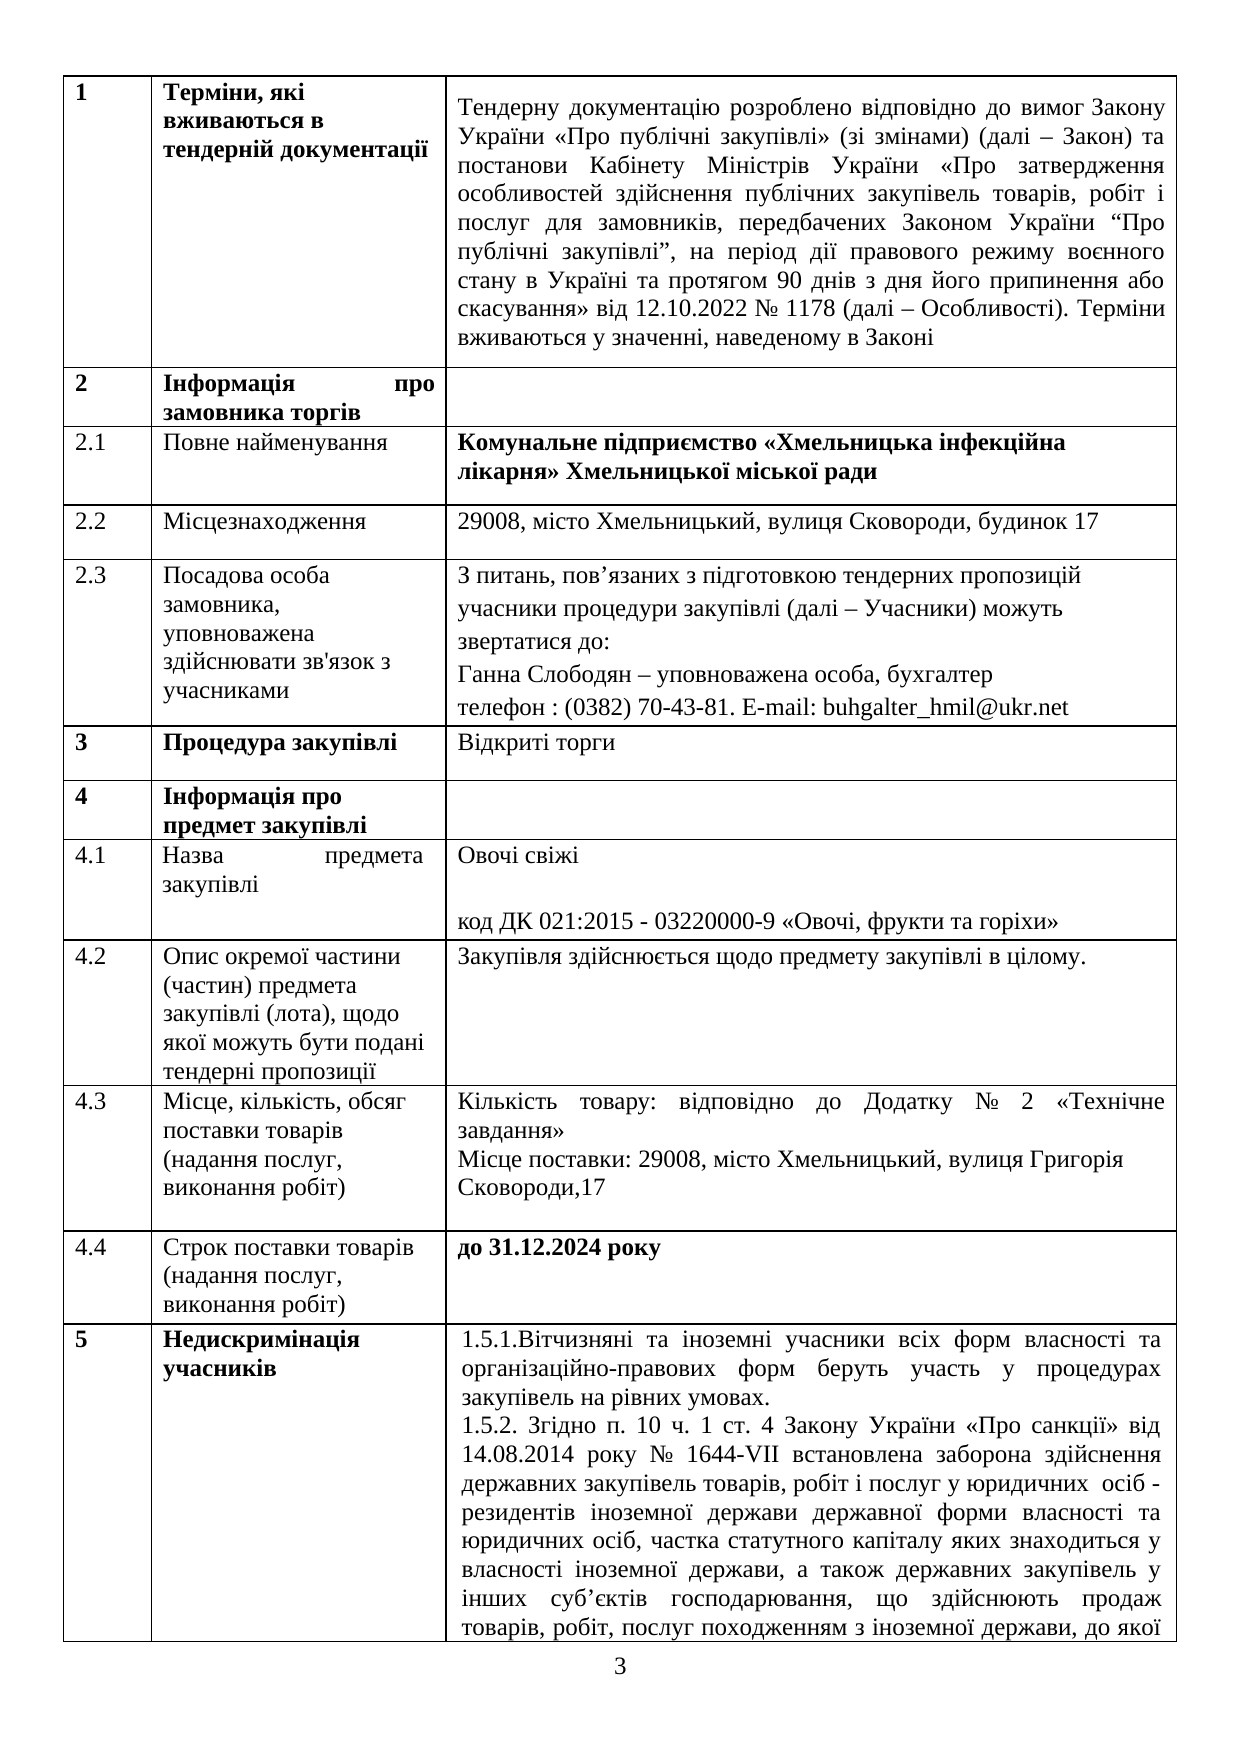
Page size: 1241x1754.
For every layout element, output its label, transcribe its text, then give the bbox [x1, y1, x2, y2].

table_cell [447, 368, 1176, 426]
table_cell Відкриті торги [447, 727, 1176, 780]
table_cell Комунальне підприємство «Хмельницька інфекційна лікарня» Хмельницької міської ради [447, 427, 1176, 504]
table_cell 29008, місто Хмельницький, вулиця Сковороди, будинок 17 [447, 506, 1176, 559]
table_cell 4.1 [64, 840, 151, 939]
table_cell [447, 781, 1176, 839]
table_cell Місцезнаходження [152, 506, 445, 559]
table_cell Інформація про замовника торгів [152, 368, 445, 426]
table_cell Місце, кількість, обсяг поставки товарів (надання послуг, виконання робіт) [152, 1086, 445, 1230]
table_cell до 31.12.2024 року [447, 1232, 1176, 1323]
table_cell 2 [64, 368, 151, 426]
table_cell 3 [64, 727, 151, 780]
table_cell 4.4 [64, 1232, 151, 1323]
table_cell Терміни, які вживаються в тендерній документації [152, 77, 445, 367]
table_cell Повне найменування [152, 427, 445, 504]
table_cell Кількість товару: відповідно до Додатку № 2 «Технічне завдання» Місце поставки: 29008, місто Хмельницький, вулиця Григорія Сковороди,17 [447, 1086, 1176, 1230]
table_cell Процедура закупівлі [152, 727, 445, 780]
table_cell 2.3 [64, 560, 151, 725]
table_cell 2.1 [64, 427, 151, 504]
table_cell Строк поставки товарів (надання послуг, виконання робіт) [152, 1232, 445, 1323]
table_cell Назва предмета закупівлі [152, 840, 445, 939]
table_cell 4 [64, 781, 151, 839]
table_cell 5 [64, 1325, 151, 1641]
table_cell Опис окремої частини (частин) предмета закупівлі (лота), щодо якої можуть бути подані тендерні пропозиції [152, 941, 445, 1085]
table_cell Тендерну документацію розроблено відповідно до вимог Закону України «Про публічні закупівлі» (зі змінами) (далі – Закон) та постанови Кабінету Міністрів України «Про затвердження особливостей здійснення публічних закупівель товарів, робіт і послуг для замовників, передбачених Законом України “Про публічні закупівлі”, на період дії правового режиму воєнного стану в Україні та протягом 90 днів з дня його припинення або скасування» від 12.10.2022 № 1178 (далі – Особливості). Терміни вживаються у значенні, наведеному в Законі [447, 77, 1176, 367]
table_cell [152, 1325, 445, 1641]
table_cell З питань, пов’язаних з підготовкою тендерних пропозицій учасники процедури закупівлі (далі – Учасники) можуть звертатися до: Ганна Слободян – уповноважена особа, бухгалтер телефон : (0382) 70-43-81. E-mail: buhgalter_hmil@ukr.net [447, 560, 1176, 725]
table_cell Посадова особа замовника, уповноважена здійснювати зв'язок з учасниками [152, 560, 445, 725]
table_cell 4.3 [64, 1086, 151, 1230]
table_cell Інформація про предмет закупівлі [152, 781, 445, 839]
table_cell Овочі свіжі код ДК 021:2015 - 03220000-9 «Овочі, фрукти та горіхи» [447, 840, 1176, 939]
table_cell 4.2 [64, 941, 151, 1085]
table_cell 2.2 [64, 506, 151, 559]
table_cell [447, 1325, 1176, 1641]
table_cell 1 [64, 77, 151, 367]
table_cell Закупівля здійснюється щодо предмету закупівлі в цілому. [447, 941, 1176, 1085]
